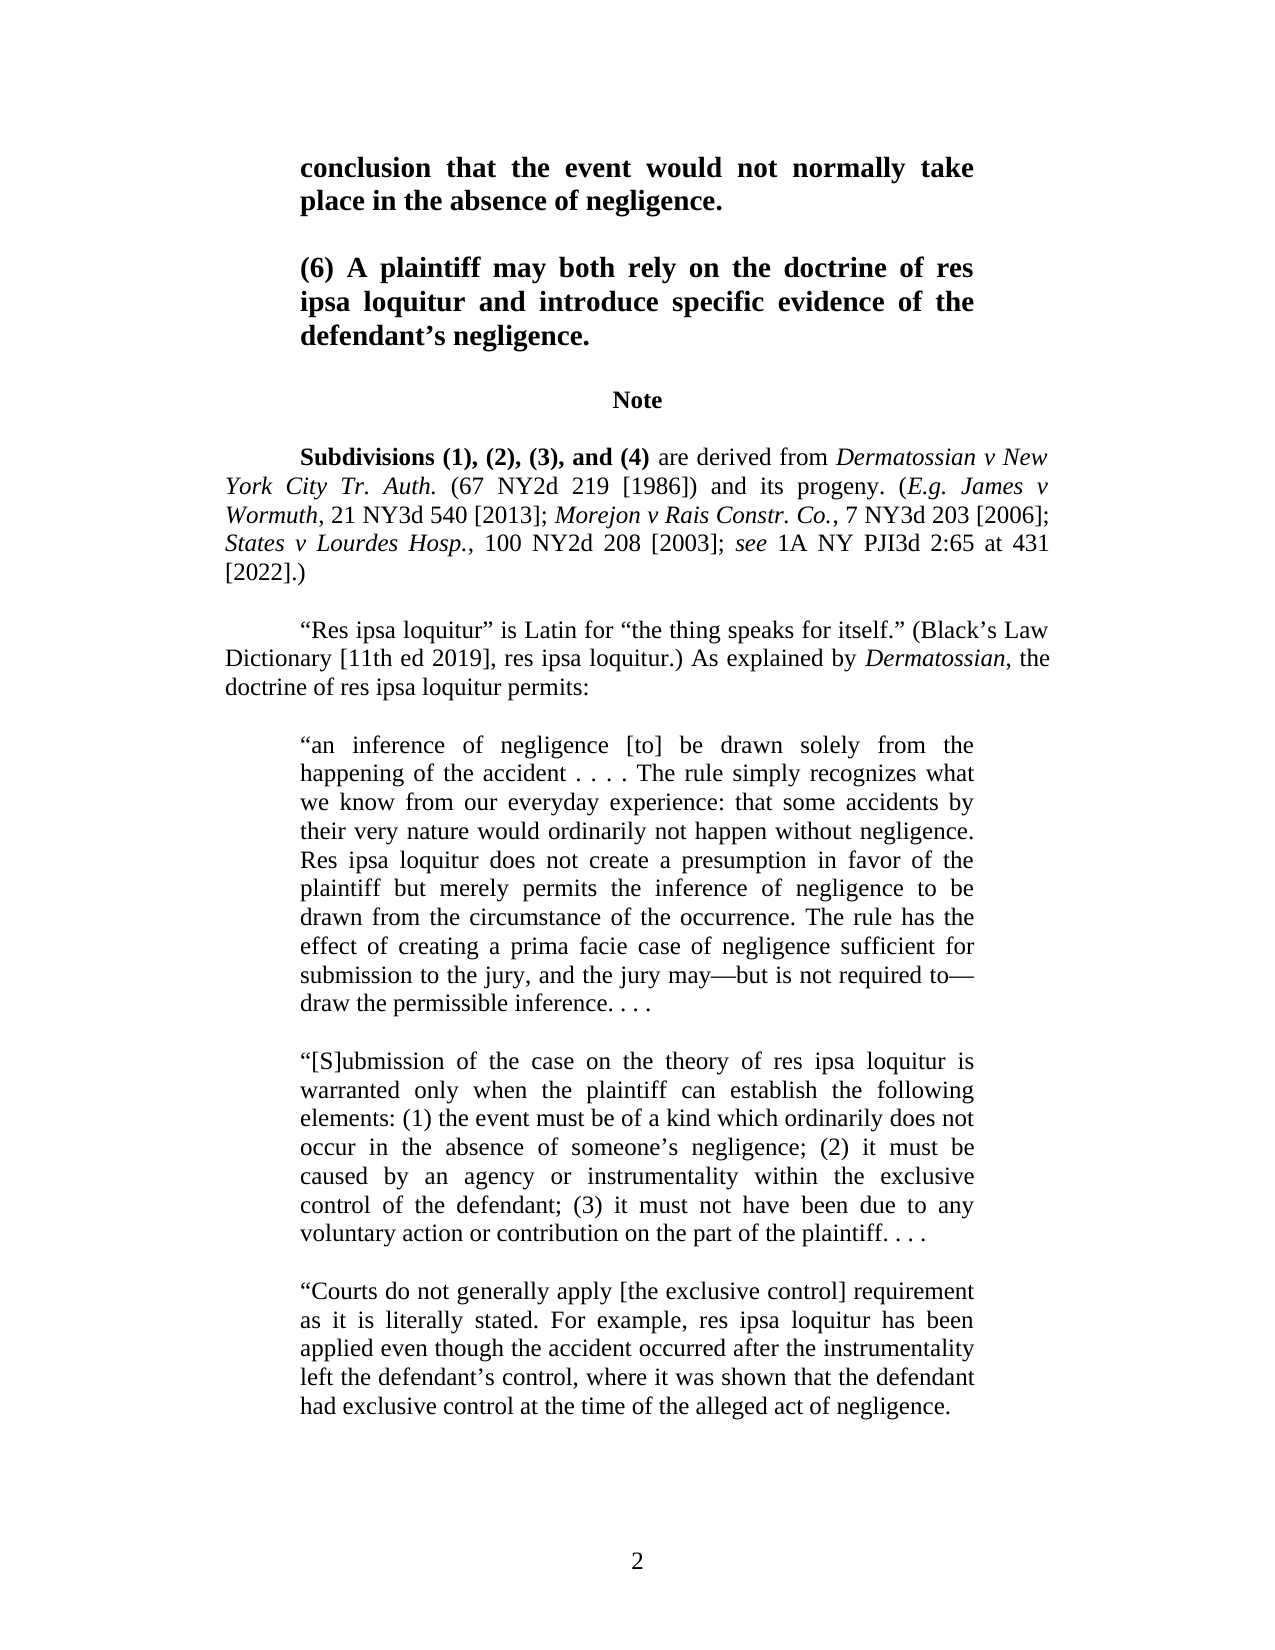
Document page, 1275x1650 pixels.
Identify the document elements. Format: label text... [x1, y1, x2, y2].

text “[S]ubmission of the case on the theory of res ipsa loquitur is warranted only when the plaintiff can establish the following elements: (1) the event must be of a kind which ordinarily does not occur in the absence of someone’s negligence; (2) it must be caused by an agency or instrumentality within the exclusive control of the defendant; (3) it must not have been due to any voluntary action or contribution on the part of the plaintiff. . . . [300, 1046, 975, 1247]
text Note [225, 385, 1050, 413]
text “Res ipsa loquitur” is Latin for “the thing speaks for itself.” (Black’s Law Dictionary [11th ed 2019], res ipsa loquitur.) As explained by Dermatossian, the doctrine of res ipsa loquitur permits: [225, 615, 1050, 701]
text “Courts do not generally apply [the exclusive control] requirement as it is literally stated. For example, res ipsa loquitur has been applied even though the accident occurred after the instrumentality left the defendant’s control, where it was shown that the defendant had exclusive control at the time of the alleged act of negligence. [300, 1276, 975, 1420]
text “an inference of negligence [to] be drawn solely from the happening of the accident . . . . The rule simply recognizes what we know from our everyday experience: that some accidents by their very nature would ordinarily not happen without negligence. Res ipsa loquitur does not create a presumption in favor of the plaintiff but merely permits the inference of negligence to be drawn from the circumstance of the occurrence. The rule has the effect of creating a prima facie case of negligence sufficient for submission to the jury, and the jury may—but is not required to—draw the permissible inference. . . . [300, 730, 975, 1017]
text (6) A plaintiff may both rely on the doctrine of res ipsa loquitur and introduce specific evidence of the defendant’s negligence. [300, 251, 975, 351]
text Subdivisions (1), (2), (3), and (4) are derived from Dermatossian v New York City Tr. Auth. (67 NY2d 219 [1986]) and its progeny. (E.g. James v Wormuth, 21 NY3d 540 [2013]; Morejon v Rais Constr. Co., 7 NY3d 203 [2006]; States v Lourdes Hosp., 100 NY2d 208 [2003]; see 1A NY PJI3d 2:65 at 431 [2022].) [225, 442, 1050, 586]
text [300, 150, 975, 217]
